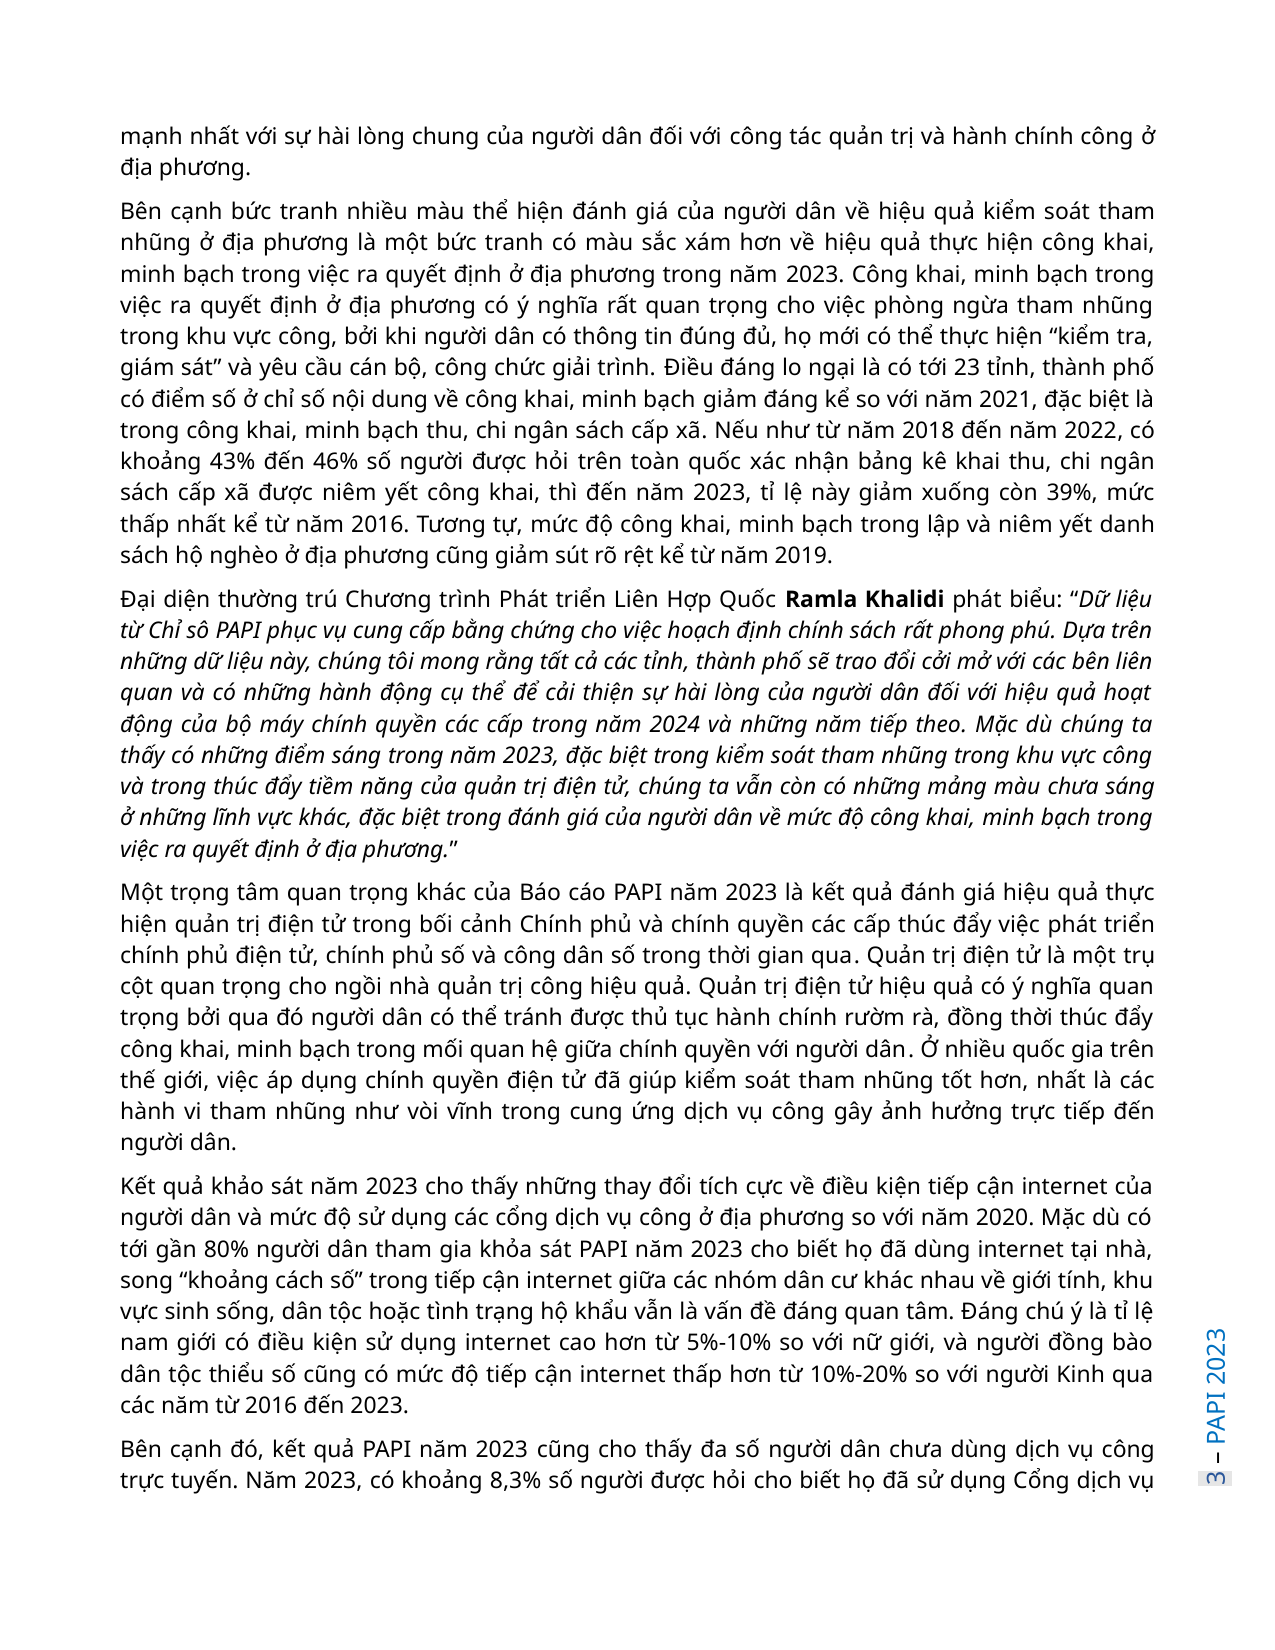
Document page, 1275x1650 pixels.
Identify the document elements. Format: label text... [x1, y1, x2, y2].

text Một trọng tâm quan trọng khác của Báo cáo PAPI năm 2023 là kết quả đánh giá hiệu quả thực hiện quản trị điện tử trong bối cảnh Chính phủ và chính quyền các cấp thúc đẩy việc phát triển chính phủ điện tử, chính phủ số và công dân số trong thời gian qua. Quản trị điện tử là một trụ cột quan trọng cho ngồi nhà quản trị công hiệu quả. Quản trị điện tử hiệu quả có ý nghĩa quan trọng bởi qua đó người dân có thể tránh được thủ tục hành chính rườm rà, đồng thời thúc đẩy công khai, minh bạch trong mối quan hệ giữa chính quyền với người dân. Ở nhiều quốc gia trên thế giới, việc áp dụng chính quyền điện tử đã giúp kiểm soát tham nhũng tốt hơn, nhất là các hành vi tham nhũng như vòi vĩnh trong cung ứng dịch vụ công gây ảnh hưởng trực tiếp đến người dân. [120, 876, 1155, 1157]
text Bên cạnh bức tranh nhiều màu thể hiện đánh giá của người dân về hiệu quả kiểm soát tham nhũng ở địa phương là một bức tranh có màu sắc xám hơn về hiệu quả thực hiện công khai, minh bạch trong việc ra quyết định ở địa phương trong năm 2023. Công khai, minh bạch trong việc ra quyết định ở địa phương có ý nghĩa rất quan trọng cho việc phòng ngừa tham nhũng trong khu vực công, bởi khi người dân có thông tin đúng đủ, họ mới có thể thực hiện “kiểm tra, giám sát” và yêu cầu cán bộ, công chức giải trình. Điều đáng lo ngại là có tới 23 tỉnh, thành phố có điểm số ở chỉ số nội dung về công khai, minh bạch giảm đáng kể so với năm 2021, đặc biệt là trong công khai, minh bạch thu, chi ngân sách cấp xã. Nếu như từ năm 2018 đến năm 2022, có khoảng 43% đến 46% số người được hỏi trên toàn quốc xác nhận bảng kê khai thu, chi ngân sách cấp xã được niêm yết công khai, thì đến năm 2023, tỉ lệ này giảm xuống còn 39%, mức thấp nhất kể từ năm 2016. Tương tự, mức độ công khai, minh bạch trong lập và niêm yết danh sách hộ nghèo ở địa phương cũng giảm sút rõ rệt kể từ năm 2019. [120, 195, 1155, 570]
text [120, 1432, 1155, 1495]
text Đại diện thường trú Chương trình Phát triển Liên Hợp Quốc Ramla Khalidi phát biểu: “Dữ liệu từ Chỉ sô PAPI phục vụ cung cấp bằng chứng cho việc hoạch định chính sách rất phong phú. Dựa trên những dữ liệu này, chúng tôi mong rằng tất cả các tỉnh, thành phố sẽ trao đổi cởi mở với các bên liên quan và có những hành động cụ thể để cải thiện sự hài lòng của người dân đối với hiệu quả hoạt động của bộ máy chính quyền các cấp trong năm 2024 và những năm tiếp theo. Mặc dù chúng ta thấy có những điểm sáng trong năm 2023, đặc biệt trong kiểm soát tham nhũng trong khu vực công và trong thúc đẩy tiềm năng của quản trị điện tử, chúng ta vẫn còn có những mảng màu chưa sáng ở những lĩnh vực khác, đặc biệt trong đánh giá của người dân về mức độ công khai, minh bạch trong việc ra quyết định ở địa phương.” [120, 582, 1155, 864]
text Kết quả khảo sát năm 2023 cho thấy những thay đổi tích cực về điều kiện tiếp cận internet của người dân và mức độ sử dụng các cổng dịch vụ công ở địa phương so với năm 2020. Mặc dù có tới gần 80% người dân tham gia khỏa sát PAPI năm 2023 cho biết họ đã dùng internet tại nhà, song “khoảng cách số” trong tiếp cận internet giữa các nhóm dân cư khác nhau về giới tính, khu vực sinh sống, dân tộc hoặc tình trạng hộ khẩu vẫn là vấn đề đáng quan tâm. Đáng chú ý là tỉ lệ nam giới có điều kiện sử dụng internet cao hơn từ 5%-10% so với nữ giới, và người đồng bào dân tộc thiểu số cũng có mức độ tiếp cận internet thấp hơn từ 10%-20% so với người Kinh qua các năm từ 2016 đến 2023. [120, 1170, 1155, 1420]
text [120, 120, 1155, 182]
